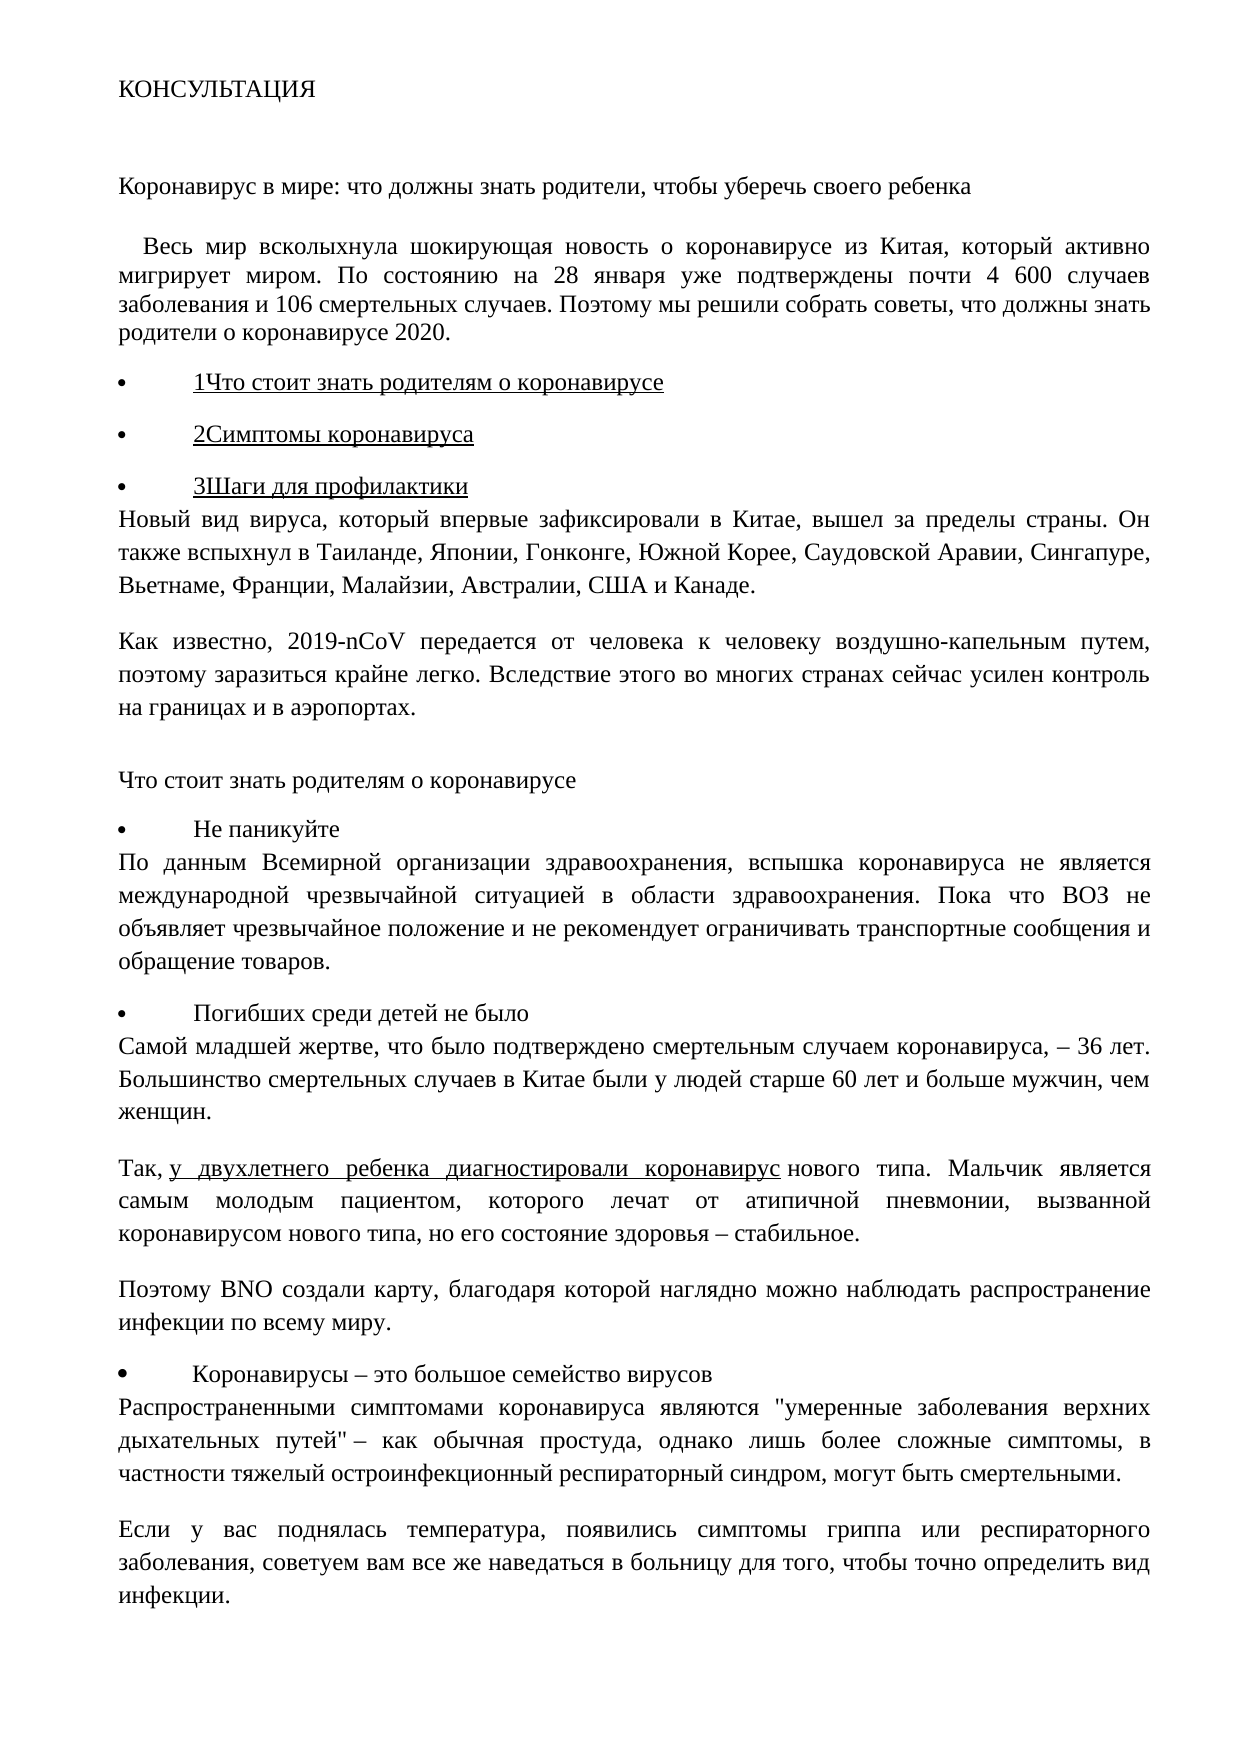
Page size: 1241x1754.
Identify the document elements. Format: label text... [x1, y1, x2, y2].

text Распространенными симптомами коронавируса являются "умеренные заболевания верхних дыхательных путей" – как обычная простуда, однако лишь более сложные симптомы, в частности тяжелый остроинфекционный респираторный синдром, могут быть смертельными. [118, 1388, 1152, 1487]
list Не паникуйте [118, 814, 1152, 843]
list 2Симптомы коронавируса [118, 419, 1152, 448]
list Погибших среди детей не было [118, 998, 1152, 1027]
text Самой младшей жертве, что было подтверждено смертельным случаем коронавируса, – 36 лет. Большинство смертельных случаев в Китае были у людей старше 60 лет и больше мужчин, чем женщин. [118, 1027, 1152, 1125]
text Весь мир всколыхнула шокирующая новость о коронавирусе из Китая, который активно мигрирует миром. По состоянию на 28 января уже подтверждены почти 4 600 случаев заболевания и 106 смертельных случаев. Поэтому мы решили собрать советы, что должны знать родители о коронавирусе 2020. [118, 231, 1152, 346]
text Так, у двухлетнего ребенка диагностировали коронавирус нового типа. Мальчик является самым молодым пациентом, которого лечат от атипичной пневмонии, вызванной коронавирусом нового типа, но его состояние здоровья – стабильное. [118, 1149, 1152, 1247]
text Что стоит знать родителям о коронавирусе [118, 744, 1152, 794]
list 1Что стоит знать родителям о коронавирусе [118, 367, 1152, 396]
text Поэтому BNO создали карту, благодаря которой наглядно можно наблюдать распространение инфекции по всему миру. [118, 1271, 1152, 1336]
text По данным Всемирной организации здравоохранения, вспышка коронавируса не является международной чрезвычайной ситуацией в области здравоохранения. Пока что ВОЗ не объявляет чрезвычайное положение и не рекомендует ограничивать транспортные сообщения и обращение товаров. [118, 843, 1152, 974]
text Если у вас поднялась температура, появились симптомы гриппа или респираторного заболевания, советуем вам все же наведаться в больницу для того, чтобы точно определить вид инфекции. [118, 1510, 1152, 1609]
text КОНСУЛЬТАЦИЯ [118, 37, 1152, 103]
text Коронавирус в мире: что должны знать родители, чтобы уберечь своего ребенка [118, 134, 1152, 200]
list 3Шаги для профилактики [118, 471, 1152, 500]
text Новый вид вируса, который впервые зафиксировали в Китае, вышел за пределы страны. Он также вспыхнул в Таиланде, Японии, Гонконге, Южной Корее, Саудовской Аравии, Сингапуре, Вьетнаме, Франции, Малайзии, Австралии, США и Канаде. [118, 500, 1152, 598]
text Как известно, 2019-nCoV передается от человека к человеку воздушно-капельным путем, поэтому заразиться крайне легко. Вследствие этого во многих странах сейчас усилен контроль на границах и в аэропортах. [118, 622, 1152, 720]
list Коронавирусы – это большое семейство вирусов [118, 1359, 1152, 1388]
